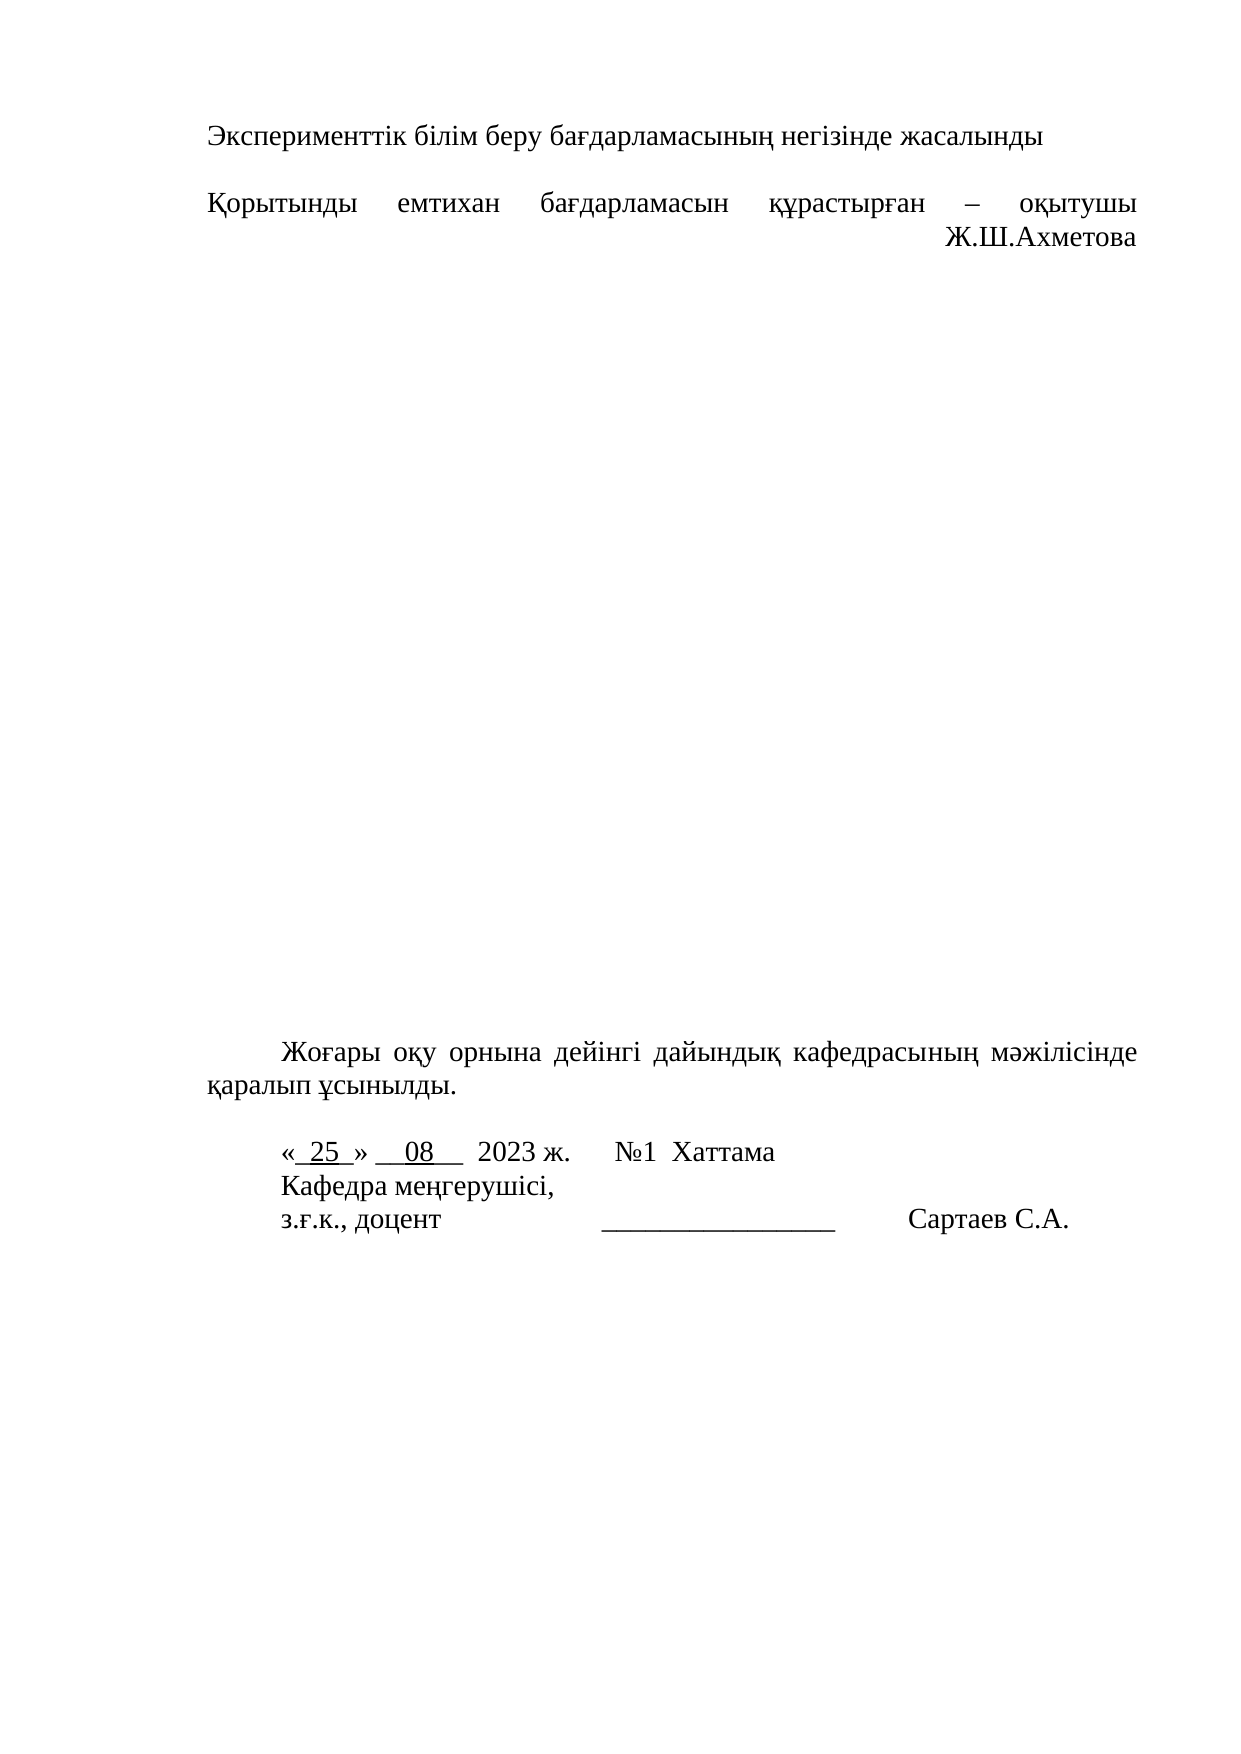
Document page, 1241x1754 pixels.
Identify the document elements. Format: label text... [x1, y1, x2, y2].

text Кафедра меңгерушісі, [207, 1168, 1138, 1201]
text Қорытынды емтихан бағдарламасын құрастырған – оқытушы Ж.Ш.Ахметова [207, 185, 1138, 252]
text Эксперименттік білім беру бағдарламасының негізінде жасалынды [207, 118, 1138, 152]
text Жоғары оқу орнына дейінгі дайындық кафедрасының мәжілісінде қаралып ұсынылды. [207, 1034, 1138, 1101]
text «_25_» __08__ 2023 ж. №1 Хаттама [207, 1134, 1138, 1168]
text з.ғ.к., доцент ________________ Сартаев С.А. [207, 1201, 1138, 1235]
